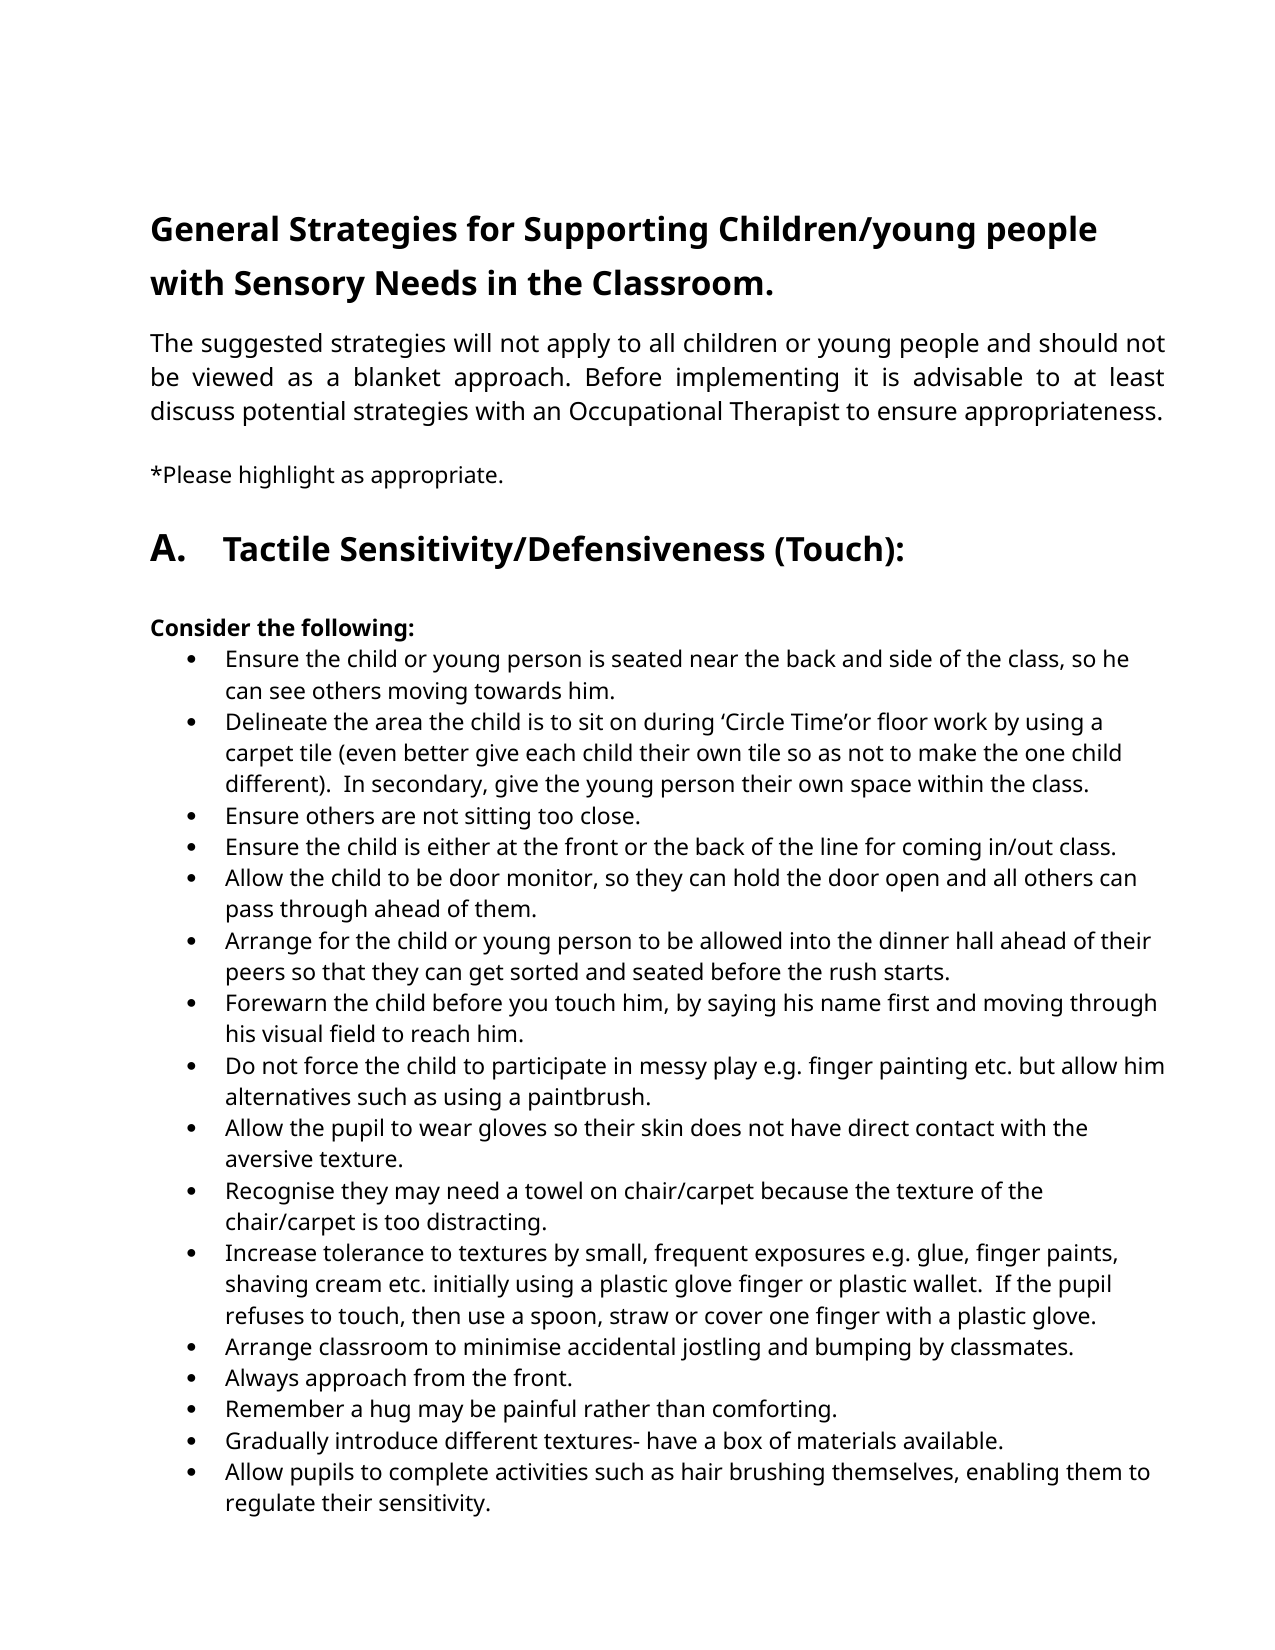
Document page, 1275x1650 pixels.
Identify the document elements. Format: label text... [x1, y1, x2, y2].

text A. Tactile Sensitivity/Defensiveness (Touch): [150, 521, 1167, 572]
list Recognise they may need a towel on chair/carpet because the texture of the chair/carpet is too distracting. [187, 1175, 1167, 1237]
text Consider the following: [150, 612, 1167, 643]
list Arrange for the child or young person to be allowed into the dinner hall ahead of their peers so that they can get sorted and seated before the rush starts. [187, 925, 1167, 987]
list Forewarn the child before you touch him, by saying his name first and moving through his visual field to reach him. [187, 987, 1167, 1050]
list Allow pupils to complete activities such as hair brushing themselves, enabling them to regulate their sensitivity. [187, 1456, 1167, 1518]
text *Please highlight as appropriate. [150, 459, 1167, 490]
list Increase tolerance to textures by small, frequent exposures e.g. glue, finger paints, shaving cream etc. initially using a plastic glove finger or plastic wallet. If the pupil refuses to touch, then use a spoon, straw or cover one finger with a plastic glove. [187, 1237, 1167, 1331]
list Delineate the area the child is to sit on during ‘Circle Time’or floor work by using a carpet tile (even better give each child their own tile so as not to make the one child different). In secondary, give the young person their own space within the class. [187, 706, 1167, 800]
list Remember a hug may be painful rather than comforting. [187, 1393, 1167, 1425]
list Ensure others are not sitting too close. [187, 800, 1167, 831]
list Ensure the child or young person is seated near the back and side of the class, so he can see others moving towards him. [187, 643, 1167, 706]
list Always approach from the front. [187, 1362, 1167, 1393]
text General Strategies for Supporting Children/young people with Sensory Needs in the Classroom. [150, 206, 1167, 305]
list Allow the pupil to wear gloves so their skin does not have direct contact with the aversive texture. [187, 1112, 1167, 1175]
list Ensure the child is either at the front or the back of the line for coming in/out class. [187, 831, 1167, 862]
list Arrange classroom to minimise accidental jostling and bumping by classmates. [187, 1331, 1167, 1362]
list Gradually introduce different textures- have a box of materials available. [187, 1425, 1167, 1456]
list Do not force the child to participate in messy play e.g. finger painting etc. but allow him alternatives such as using a paintbrush. [187, 1050, 1167, 1112]
text The suggested strategies will not apply to all children or young people and should not be viewed as a blanket approach. Before implementing it is advisable to at least discuss potential strategies with an Occupational Therapist to ensure appropriateness. [150, 326, 1167, 428]
list Allow the child to be door monitor, so they can hold the door open and all others can pass through ahead of them. [187, 862, 1167, 925]
